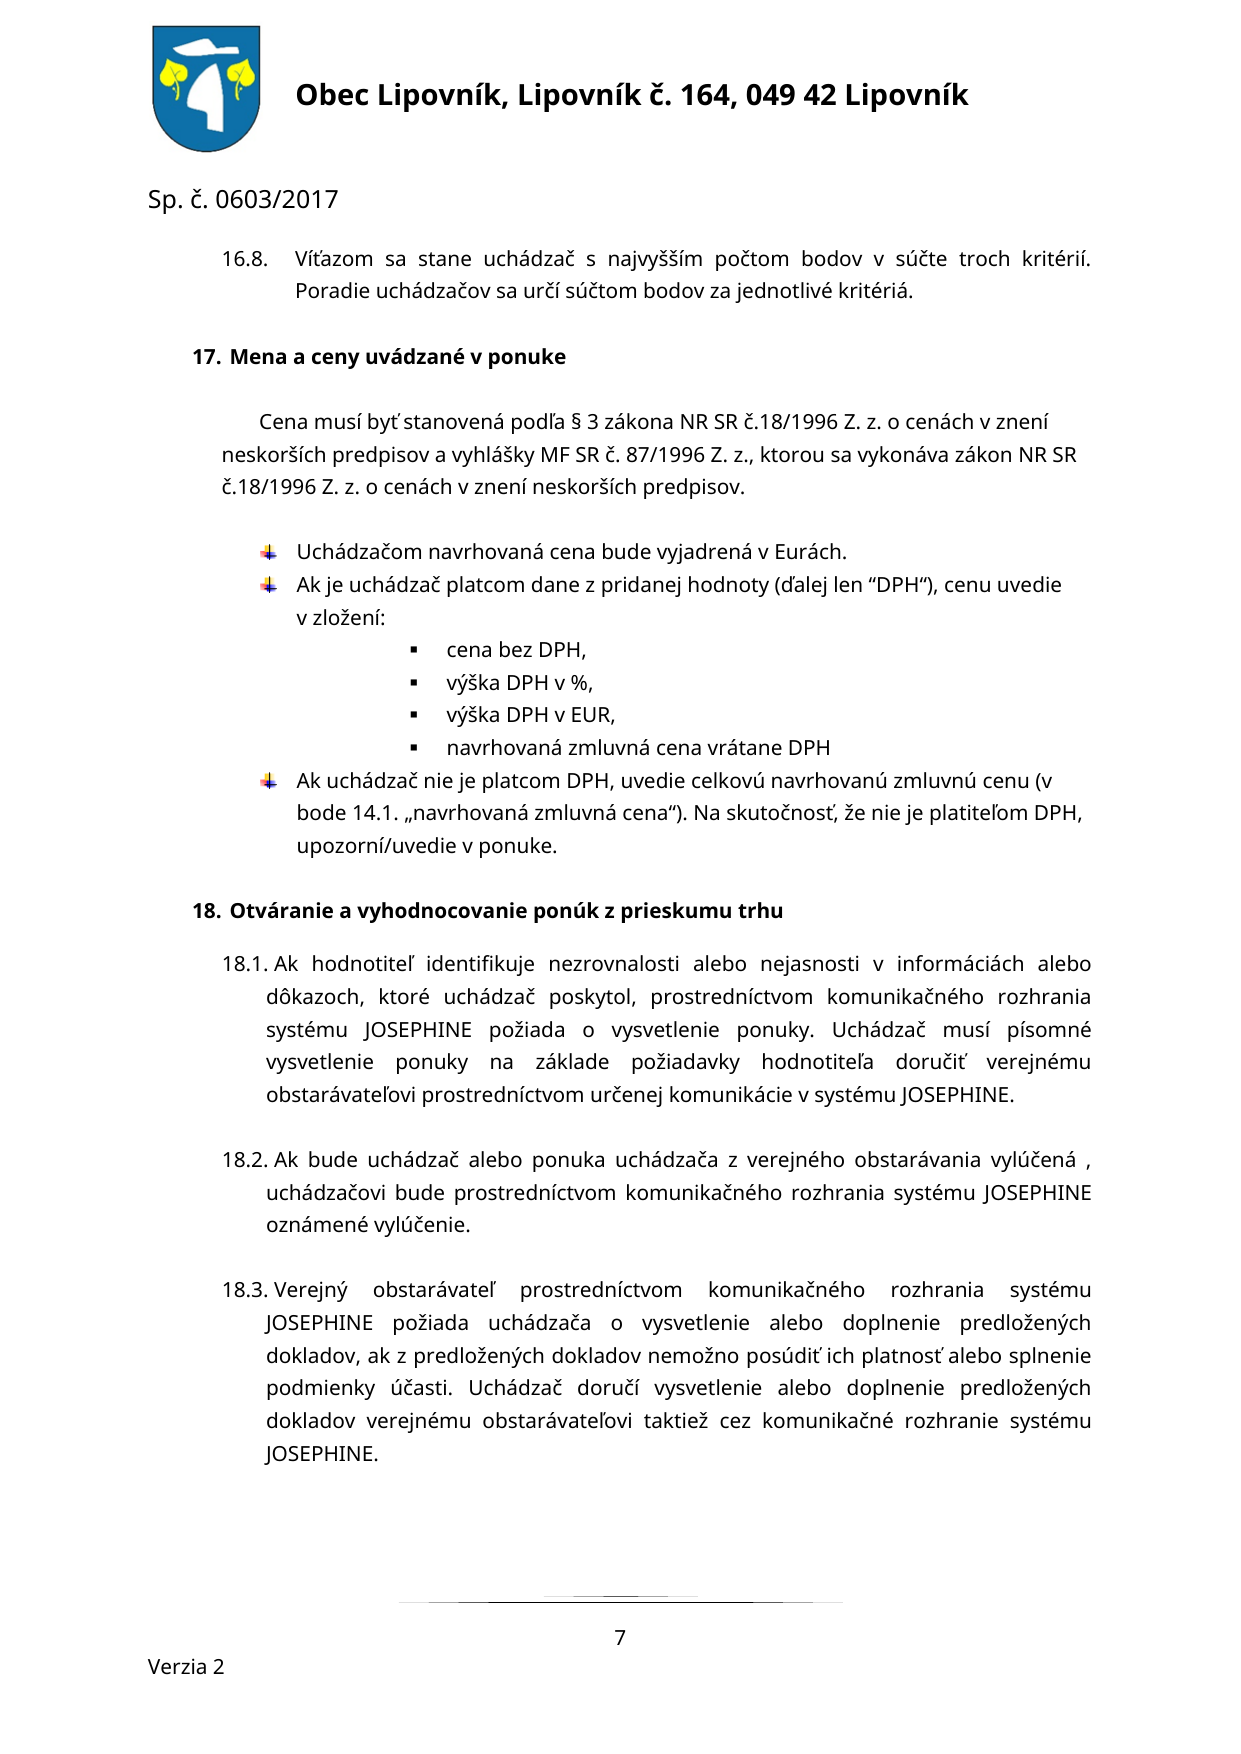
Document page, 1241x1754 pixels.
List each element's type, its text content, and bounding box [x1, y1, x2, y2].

list Uchádzačom navrhovaná cena bude vyjadrená v Eurách. [259, 537, 1093, 566]
list výška DPH v %, [409, 668, 1093, 696]
text Cena musí byť stanovená podľa § 3 zákona NR SR č.18/1996 Z. z. o cenách v znení neskorších predpisov a vyhlášky MF SR č. 87/1996 Z. z., ktorou sa vykonáva zákon NR SR č.18/1996 Z. z. o cenách v znení neskorších predpisov. [221, 407, 1093, 501]
list výška DPH v EUR, [409, 701, 1093, 729]
list Mena a ceny uvádzané v ponuke [192, 342, 1093, 370]
list Otváranie a vyhodnocovanie ponúk z prieskumu trhu [192, 896, 1093, 924]
picture [260, 771, 277, 789]
picture [260, 543, 277, 560]
picture [260, 575, 277, 593]
list navrhovaná zmluvná cena vrátane DPH [409, 733, 1093, 762]
text 18.3. Verejný obstarávateľ prostredníctvom komunikačného rozhrania systému JOSEPHINE požiada uchádzača o vysvetlenie alebo doplnenie predložených dokladov, ak z predložených dokladov nemožno posúdiť ich platnosť alebo splnenie podmienky účasti. Uchádzač doručí vysvetlenie alebo doplnenie predložených dokladov verejnému obstarávateľovi taktiež cez komunikačné rozhranie systému JOSEPHINE. [192, 1276, 1093, 1467]
text 16.8. Víťazom sa stane uchádzač s najvyšším počtom bodov v súčte troch kritérií. Poradie uchádzačov sa určí súčtom bodov za jednotlivé kritériá. [221, 244, 1093, 305]
list Ak je uchádzač platcom dane z pridanej hodnoty (ďalej len “DPH“), cenu uvedie v zložení: [259, 570, 1093, 631]
text 18.2. Ak bude uchádzač alebo ponuka uchádzača z verejného obstarávania vylúčená , uchádzačovi bude prostredníctvom komunikačného rozhrania systému JOSEPHINE oznámené vylúčenie. [192, 1145, 1093, 1239]
list cena bez DPH, [409, 635, 1093, 664]
picture [147, 21, 263, 153]
list Ak uchádzač nie je platcom DPH, uvedie celkovú navrhovanú zmluvnú cenu (v bode 14.1. „navrhovaná zmluvná cena“). Na skutočnosť, že nie je platiteľom DPH, upozorní/uvedie v ponuke. [259, 766, 1093, 859]
text 18.1. Ak hodnotiteľ identifikuje nezrovnalosti alebo nejasnosti v informáciách alebo dôkazoch, ktoré uchádzač poskytol, prostredníctvom komunikačného rozhrania systému JOSEPHINE požiada o vysvetlenie ponuky. Uchádzač musí písomné vysvetlenie ponuky na základe požiadavky hodnotiteľa doručiť verejnému obstarávateľovi prostredníctvom určenej komunikácie v systému JOSEPHINE. [192, 949, 1093, 1108]
